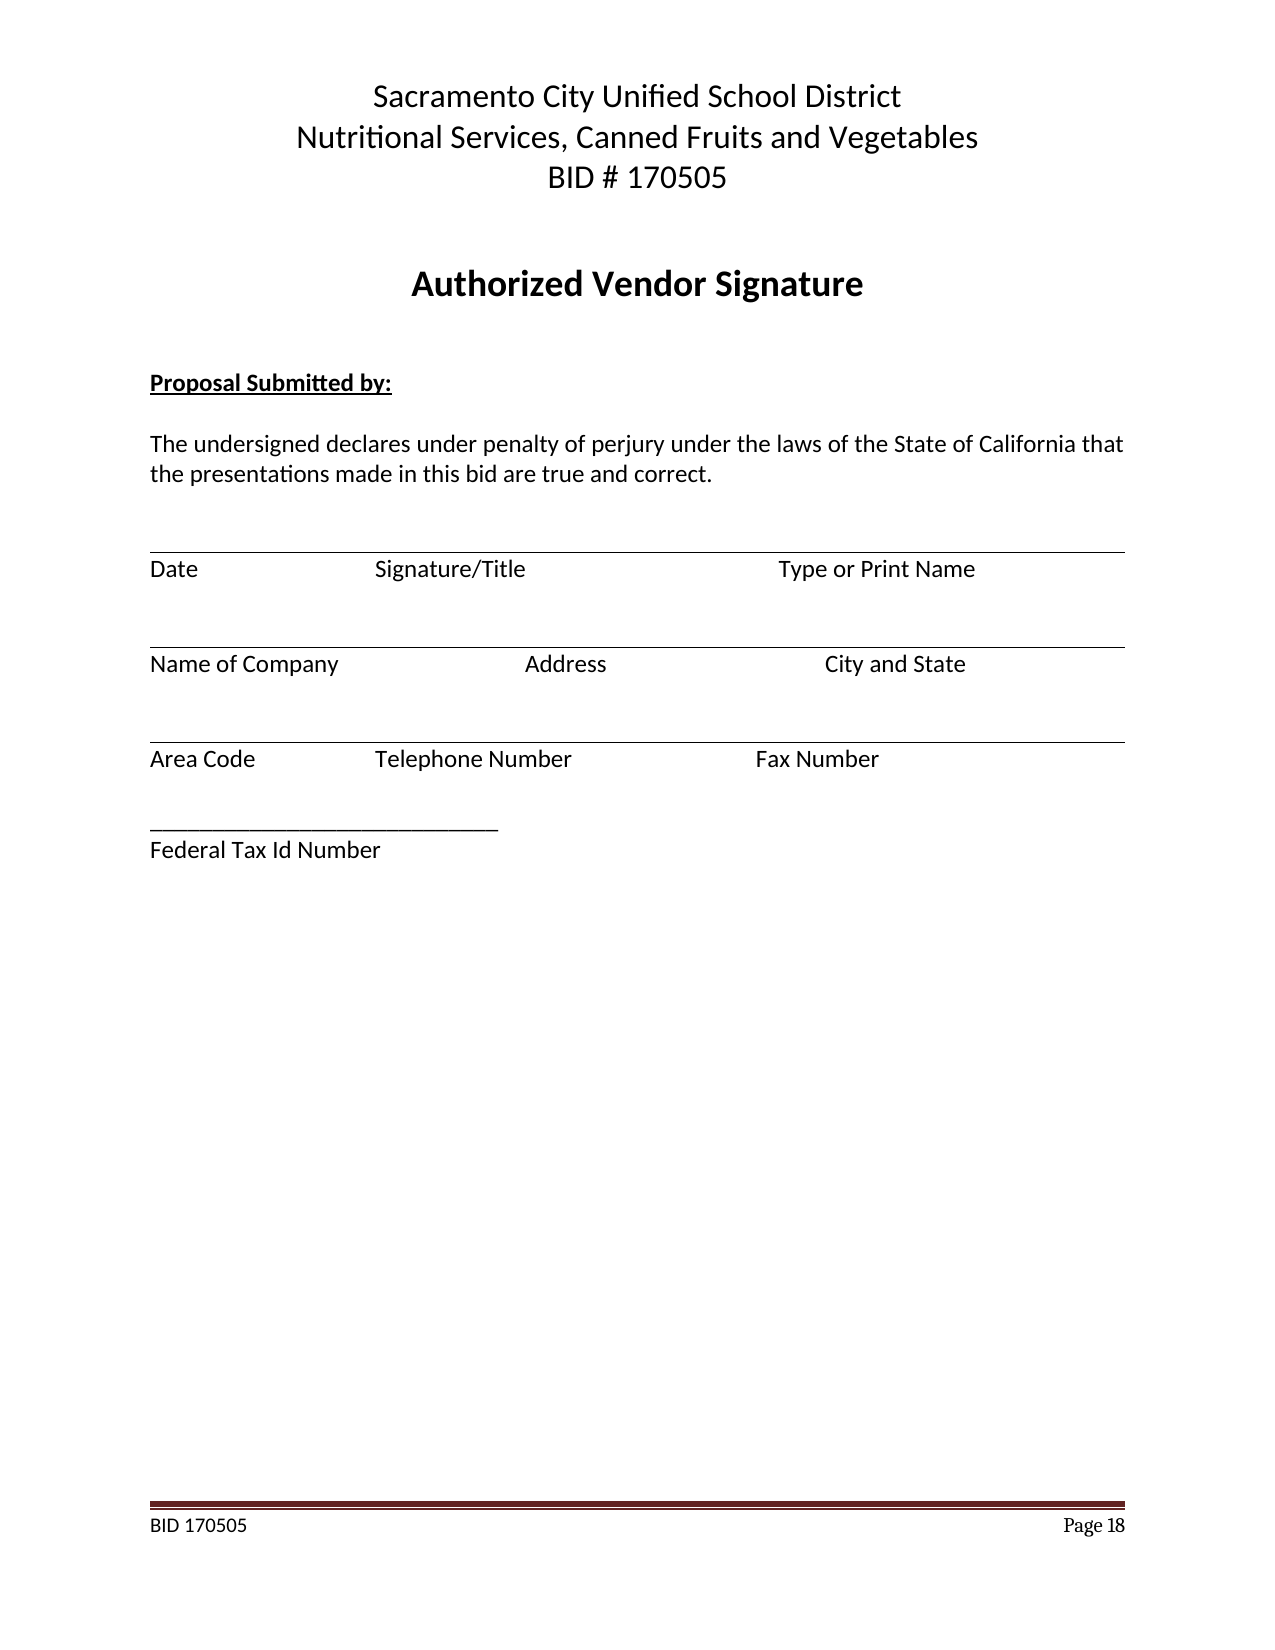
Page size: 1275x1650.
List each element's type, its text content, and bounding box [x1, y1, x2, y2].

text Date Signature/Title Type or Print Name [150, 553, 1125, 584]
text Federal Tax Id Number [150, 834, 1125, 865]
text ____________________________ [150, 804, 1125, 834]
text Proposal Submitted by: [150, 367, 1125, 398]
text Name of Company Address City and State [150, 648, 1125, 678]
text The undersigned declares under penalty of perjury under the laws of the State of California that the presentations made in this bid are true and correct. [150, 428, 1125, 489]
text Authorized Vendor Signature [150, 260, 1125, 306]
text Area Code Telephone Number Fax Number [150, 743, 1125, 773]
